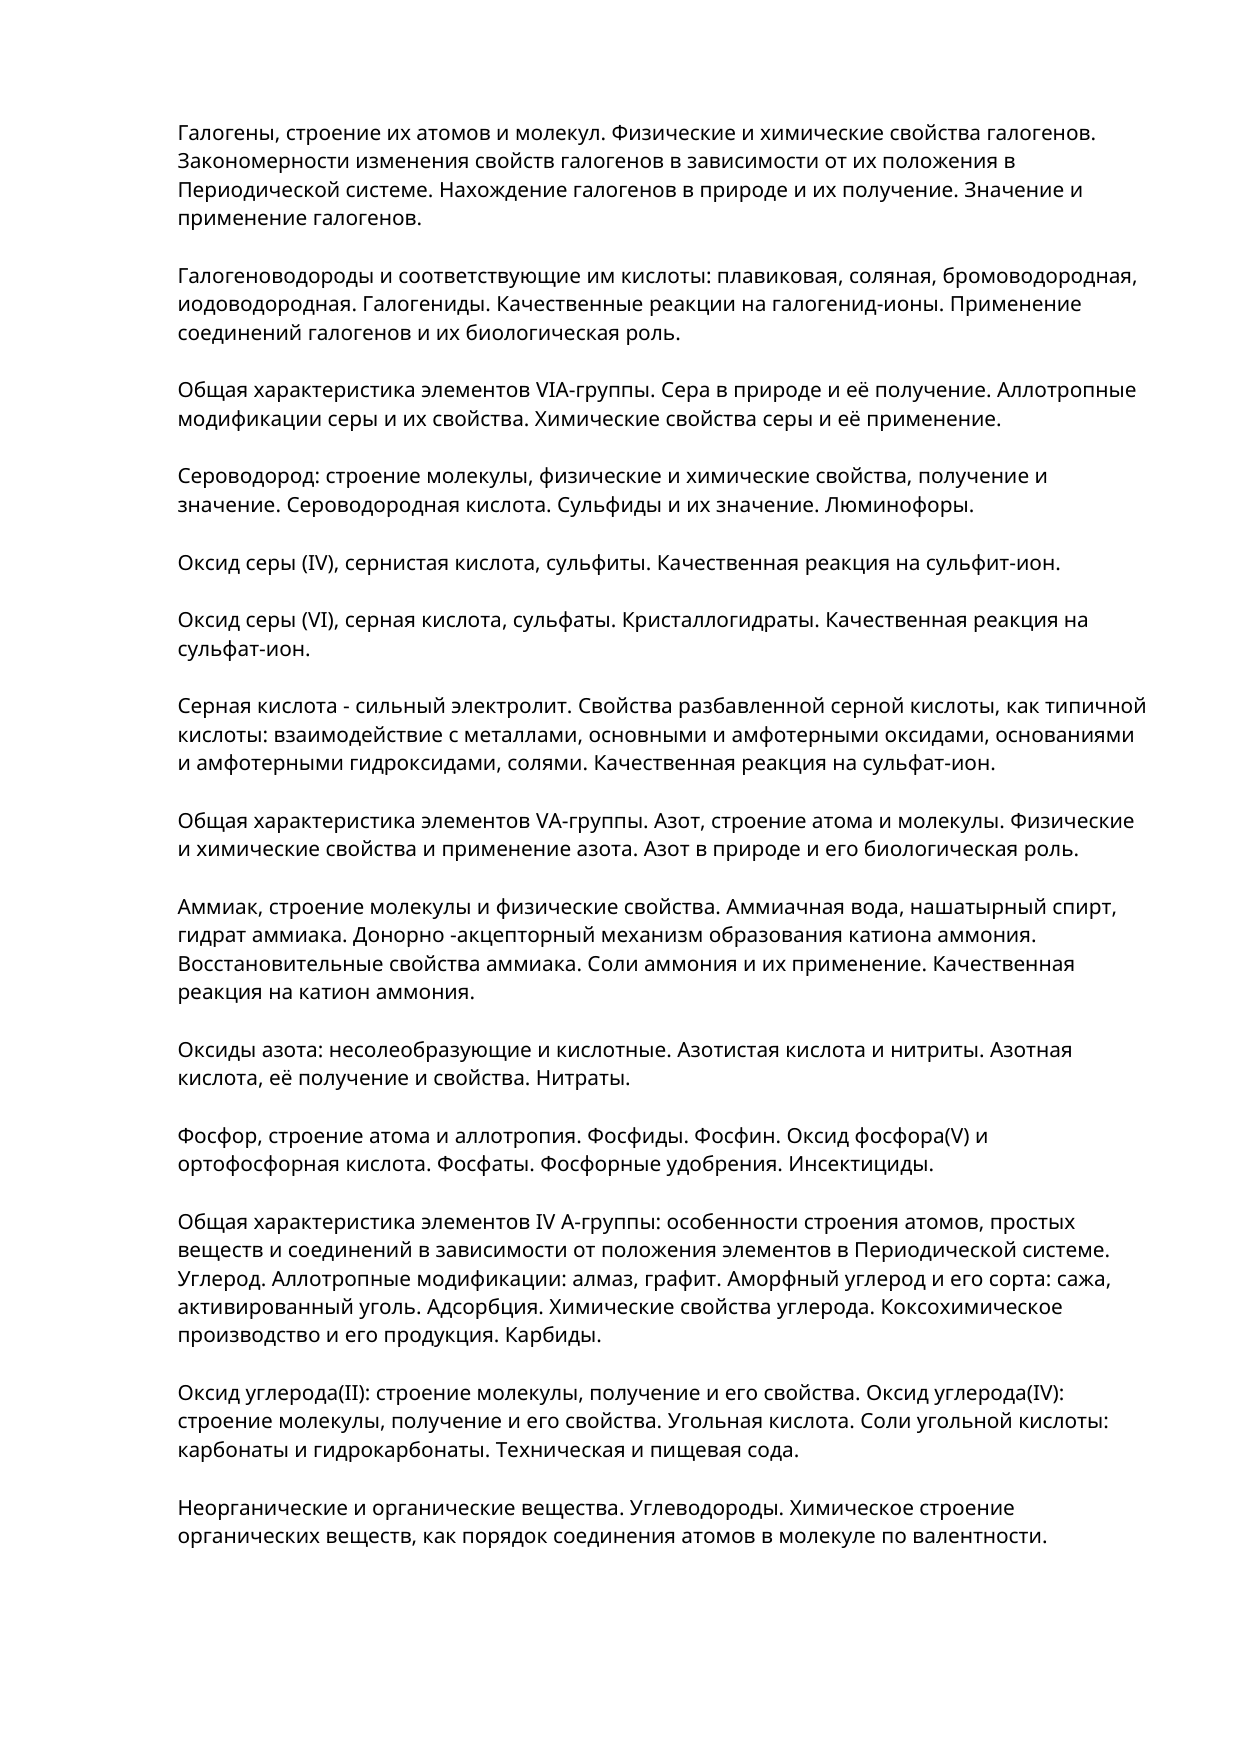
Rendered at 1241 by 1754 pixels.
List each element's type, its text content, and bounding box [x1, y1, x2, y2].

text Оксид серы (IV), сернистая кислота, сульфиты. Качественная реакция на сульфит-ион. [177, 548, 1152, 576]
text Общая характеристика элементов VIA-группы. Сера в природе и её получение. Аллотропные модификации серы и их свойства. Химические свойства серы и её применение. [177, 376, 1152, 432]
text Аммиак, строение молекулы и физические свойства. Аммиачная вода, нашатырный спирт, гидрат аммиака. Донорно -акцепторный механизм образования катиона аммония. Восстановительные свойства аммиака. Соли аммония и их применение. Качественная реакция на катион аммония. [177, 892, 1152, 1006]
text Фосфор, строение атома и аллотропия. Фосфиды. Фосфин. Оксид фосфора(V) и ортофосфорная кислота. Фосфаты. Фосфорные удобрения. Инсектициды. [177, 1121, 1152, 1178]
text Сероводород: строение молекулы, физические и химические свойства, получение и значение. Сероводородная кислота. Сульфиды и их значение. Люминофоры. [177, 462, 1152, 518]
text Неорганические и органические вещества. Углеводороды. Химическое строение органических веществ, как порядок соединения атомов в молекуле по валентности. [177, 1493, 1152, 1549]
text Галогеноводороды и соответствующие им кислоты: плавиковая, соляная, бромоводородная, иодоводородная. Галогениды. Качественные реакции на галогенид-ионы. Применение соединений галогенов и их биологическая роль. [177, 261, 1152, 346]
text Общая характеристика элементов VA-группы. Азот, строение атома и молекулы. Физические и химические свойства и применение азота. Азот в природе и его биологическая роль. [177, 806, 1152, 863]
text Оксид углерода(II): строение молекулы, получение и его свойства. Оксид углерода(IV): строение молекулы, получение и его свойства. Угольная кислота. Соли угольной кислоты: карбонаты и гидрокарбонаты. Техническая и пищевая сода. [177, 1378, 1152, 1463]
text Галогены, строение их атомов и молекул. Физические и химические свойства галогенов. Закономерности изменения свойств галогенов в зависимости от их положения в Периодической системе. Нахождение галогенов в природе и их получение. Значение и применение галогенов. [177, 118, 1152, 232]
text Оксид серы (VI), серная кислота, сульфаты. Кристаллогидраты. Качественная реакция на сульфат-ион. [177, 605, 1152, 662]
text Общая характеристика элементов IV A-группы: особенности строения атомов, простых веществ и соединений в зависимости от положения элементов в Периодической системе. Углерод. Аллотропные модификации: алмаз, графит. Аморфный углерод и его сорта: сажа, активированный уголь. Адсорбция. Химические свойства углерода. Коксохимическое производство и его продукция. Карбиды. [177, 1207, 1152, 1349]
text Оксиды азота: несолеобразующие и кислотные. Азотистая кислота и нитриты. Азотная кислота, её получение и свойства. Нитраты. [177, 1035, 1152, 1092]
text Серная кислота - сильный электролит. Свойства разбавленной серной кислоты, как типичной кислоты: взаимодействие с металлами, основными и амфотерными оксидами, основаниями и амфотерными гидроксидами, солями. Качественная реакция на сульфат-ион. [177, 691, 1152, 777]
